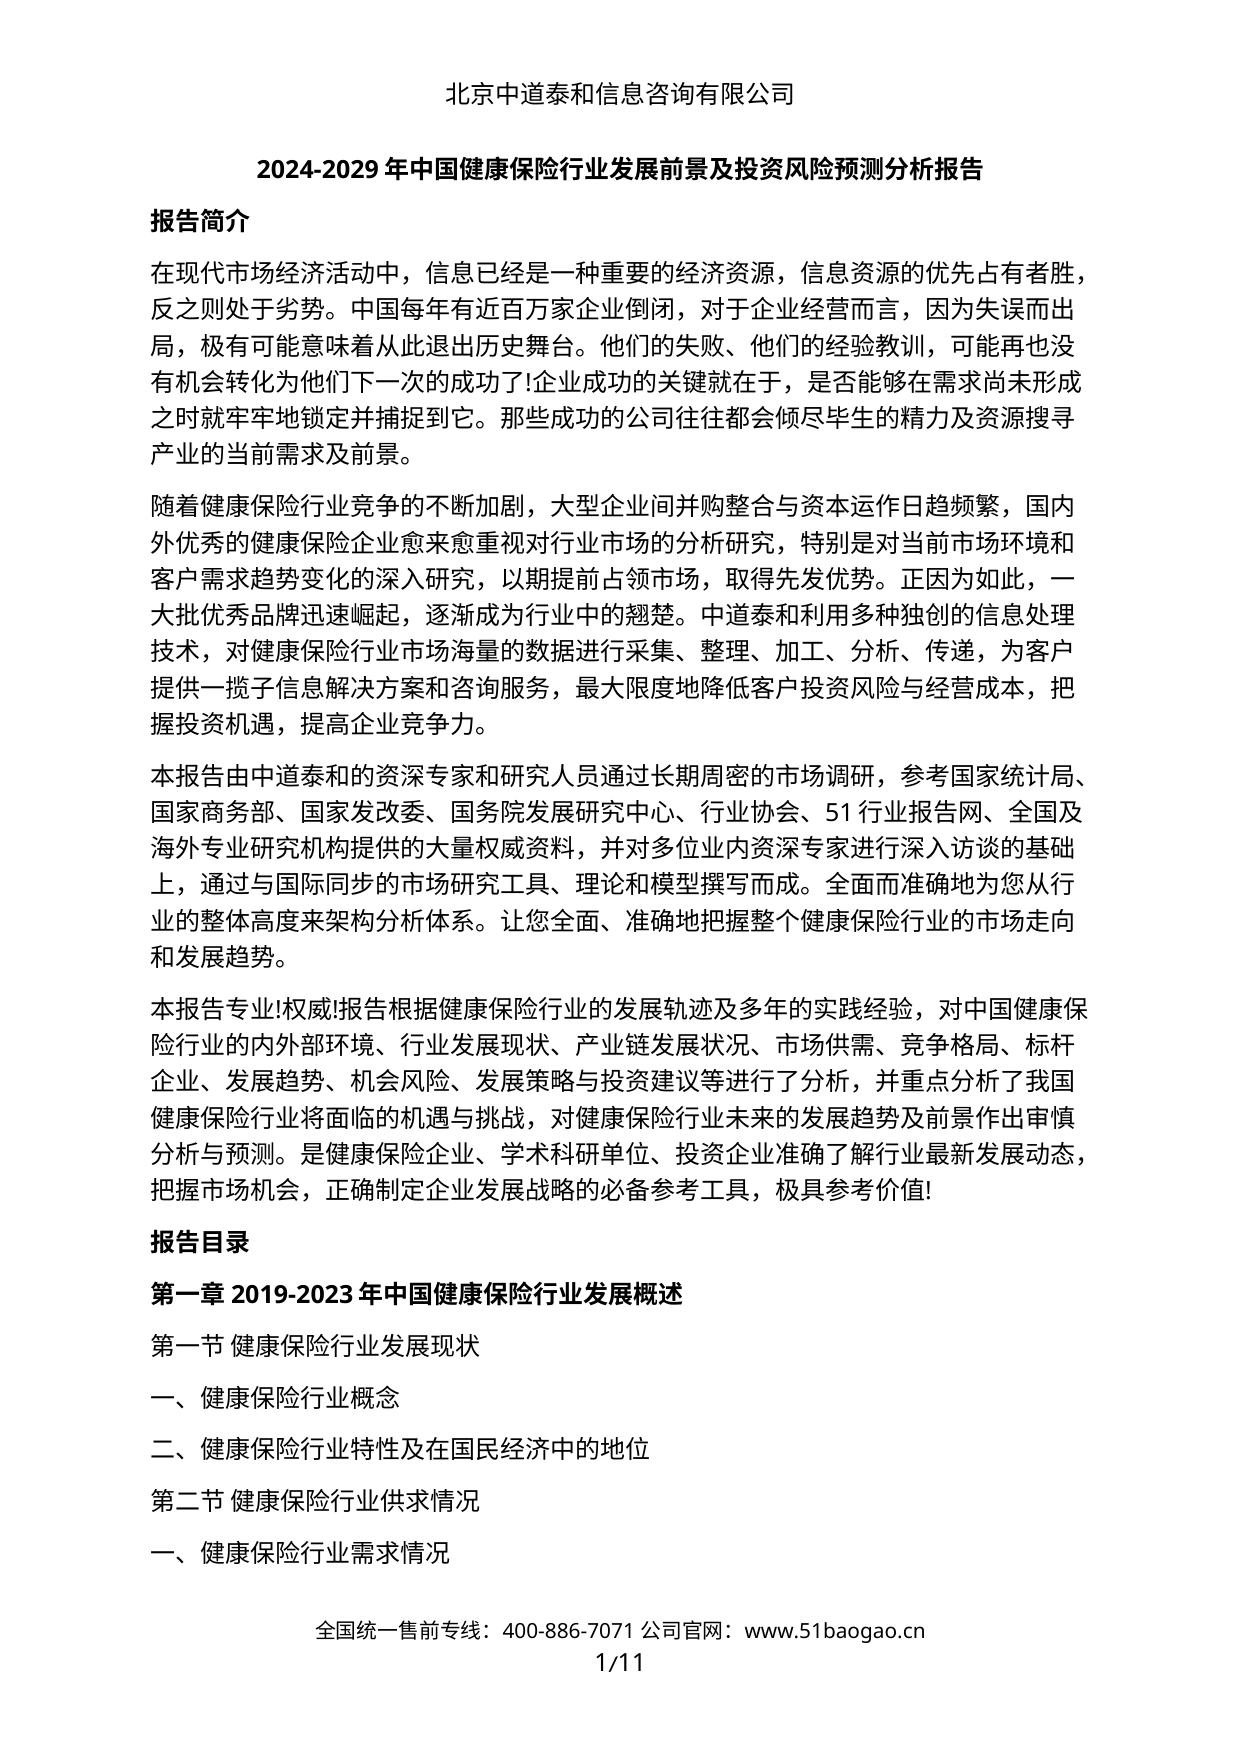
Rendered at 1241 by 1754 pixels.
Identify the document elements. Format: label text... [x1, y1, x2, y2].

text 随着健康保险行业竞争的不断加剧，大型企业间并购整合与资本运作日趋频繁，国内外优秀的健康保险企业愈来愈重视对行业市场的分析研究，特别是对当前市场环境和客户需求趋势变化的深入研究，以期提前占领市场，取得先发优势。正因为如此，一大批优秀品牌迅速崛起，逐渐成为行业中的翘楚。中道泰和利用多种独创的信息处理技术，对健康保险行业市场海量的数据进行采集、整理、加工、分析、传递，为客户提供一揽子信息解决方案和咨询服务，最大限度地降低客户投资风险与经营成本，把握投资机遇，提高企业竞争力。 [150, 487, 1090, 741]
text 一、健康保险行业概念 [150, 1378, 1090, 1414]
text 一、健康保险行业需求情况 [150, 1534, 1090, 1570]
text 2024-2029年中国健康保险行业发展前景及投资风险预测分析报告 [150, 150, 1090, 186]
text 第二节 健康保险行业供求情况 [150, 1482, 1090, 1518]
text 第一章 2019-2023年中国健康保险行业发展概述 [150, 1274, 1090, 1311]
text 本报告由中道泰和的资深专家和研究人员通过长期周密的市场调研，参考国家统计局、国家商务部、国家发改委、国务院发展研究中心、行业协会、51行业报告网、全国及海外专业研究机构提供的大量权威资料，并对多位业内资深专家进行深入访谈的基础上，通过与国际同步的市场研究工具、理论和模型撰写而成。全面而准确地为您从行业的整体高度来架构分析体系。让您全面、准确地把握整个健康保险行业的市场走向和发展趋势。 [150, 756, 1090, 974]
text 报告目录 [150, 1222, 1090, 1259]
text 报告简介 [150, 202, 1090, 238]
text 第一节 健康保险行业发展现状 [150, 1326, 1090, 1362]
text 二、健康保险行业特性及在国民经济中的地位 [150, 1430, 1090, 1466]
text 在现代市场经济活动中，信息已经是一种重要的经济资源，信息资源的优先占有者胜，反之则处于劣势。中国每年有近百万家企业倒闭，对于企业经营而言，因为失误而出局，极有可能意味着从此退出历史舞台。他们的失败、他们的经验教训，可能再也没有机会转化为他们下一次的成功了!企业成功的关键就在于，是否能够在需求尚未形成之时就牢牢地锁定并捕捉到它。那些成功的公司往往都会倾尽毕生的精力及资源搜寻产业的当前需求及前景。 [150, 254, 1090, 471]
text 本报告专业!权威!报告根据健康保险行业的发展轨迹及多年的实践经验，对中国健康保险行业的内外部环境、行业发展现状、产业链发展状况、市场供需、竞争格局、标杆企业、发展趋势、机会风险、发展策略与投资建议等进行了分析，并重点分析了我国健康保险行业将面临的机遇与挑战，对健康保险行业未来的发展趋势及前景作出审慎分析与预测。是健康保险企业、学术科研单位、投资企业准确了解行业最新发展动态，把握市场机会，正确制定企业发展战略的必备参考工具，极具参考价值! [150, 989, 1090, 1207]
